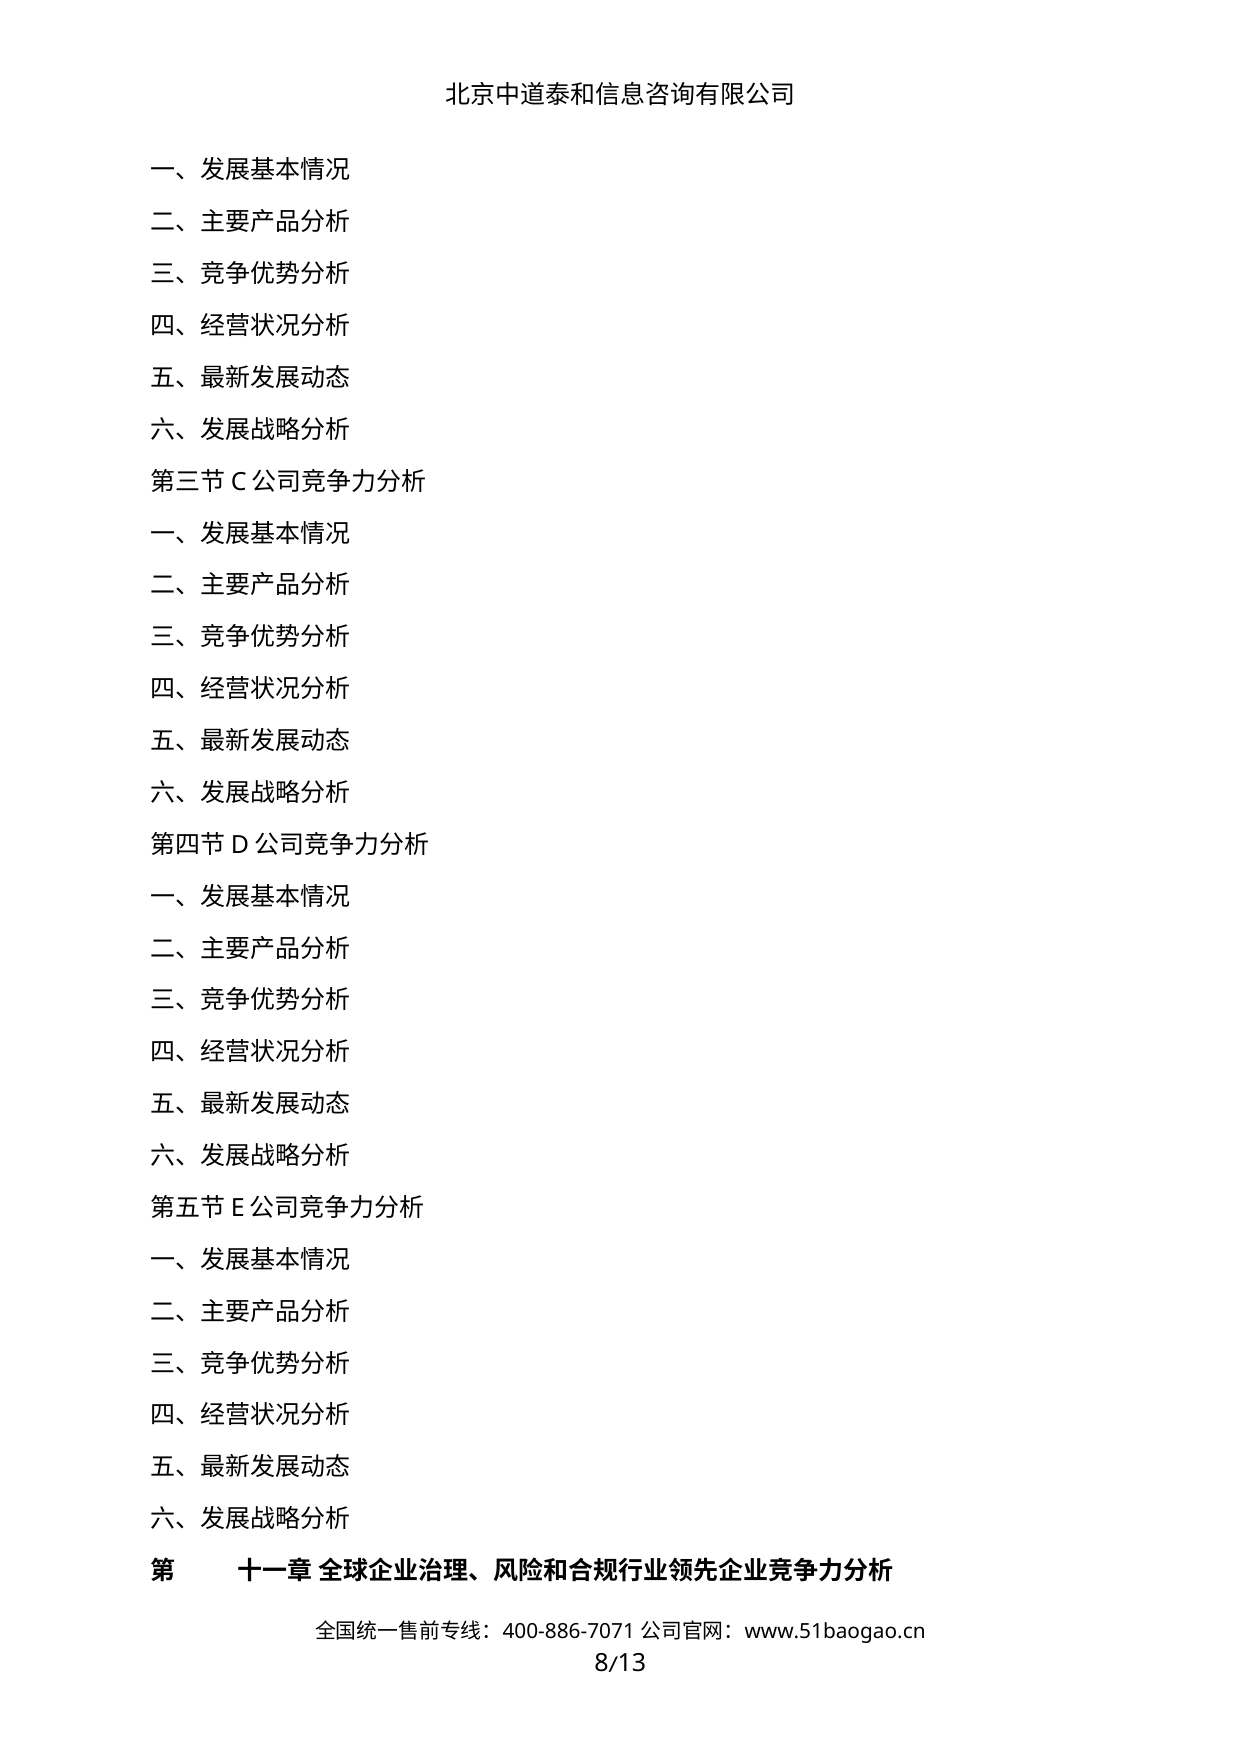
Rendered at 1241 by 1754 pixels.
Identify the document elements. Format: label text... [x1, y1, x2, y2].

text 六、发展战略分析 [150, 1136, 1090, 1172]
text 四、经营状况分析 [150, 1395, 1090, 1431]
text 五、最新发展动态 [150, 1447, 1090, 1483]
text 二、主要产品分析 [150, 1291, 1090, 1327]
text 第三节 C公司竞争力分析 [150, 461, 1090, 497]
text 六、发展战略分析 [150, 1499, 1090, 1535]
text 二、主要产品分析 [150, 565, 1090, 601]
text 四、经营状况分析 [150, 306, 1090, 342]
text 五、最新发展动态 [150, 721, 1090, 757]
text 第五节 E公司竞争力分析 [150, 1187, 1090, 1224]
text 第四节 D公司竞争力分析 [150, 824, 1090, 861]
text 六、发展战略分析 [150, 772, 1090, 809]
text 四、经营状况分析 [150, 669, 1090, 705]
text 三、竞争优势分析 [150, 980, 1090, 1016]
text 三、竞争优势分析 [150, 254, 1090, 290]
text 二、主要产品分析 [150, 928, 1090, 964]
text 一、发展基本情况 [150, 1239, 1090, 1276]
text 一、发展基本情况 [150, 513, 1090, 549]
text 三、竞争优势分析 [150, 617, 1090, 653]
text 四、经营状况分析 [150, 1032, 1090, 1068]
text 三、竞争优势分析 [150, 1343, 1090, 1379]
text 二、主要产品分析 [150, 202, 1090, 238]
text 一、发展基本情况 [150, 150, 1090, 186]
text 一、发展基本情况 [150, 876, 1090, 912]
text 五、最新发展动态 [150, 1084, 1090, 1120]
text 五、最新发展动态 [150, 357, 1090, 394]
text 六、发展战略分析 [150, 409, 1090, 446]
text 第 十一章 全球企业治理、风险和合规行业领先企业竞争力分析 [150, 1551, 1090, 1587]
